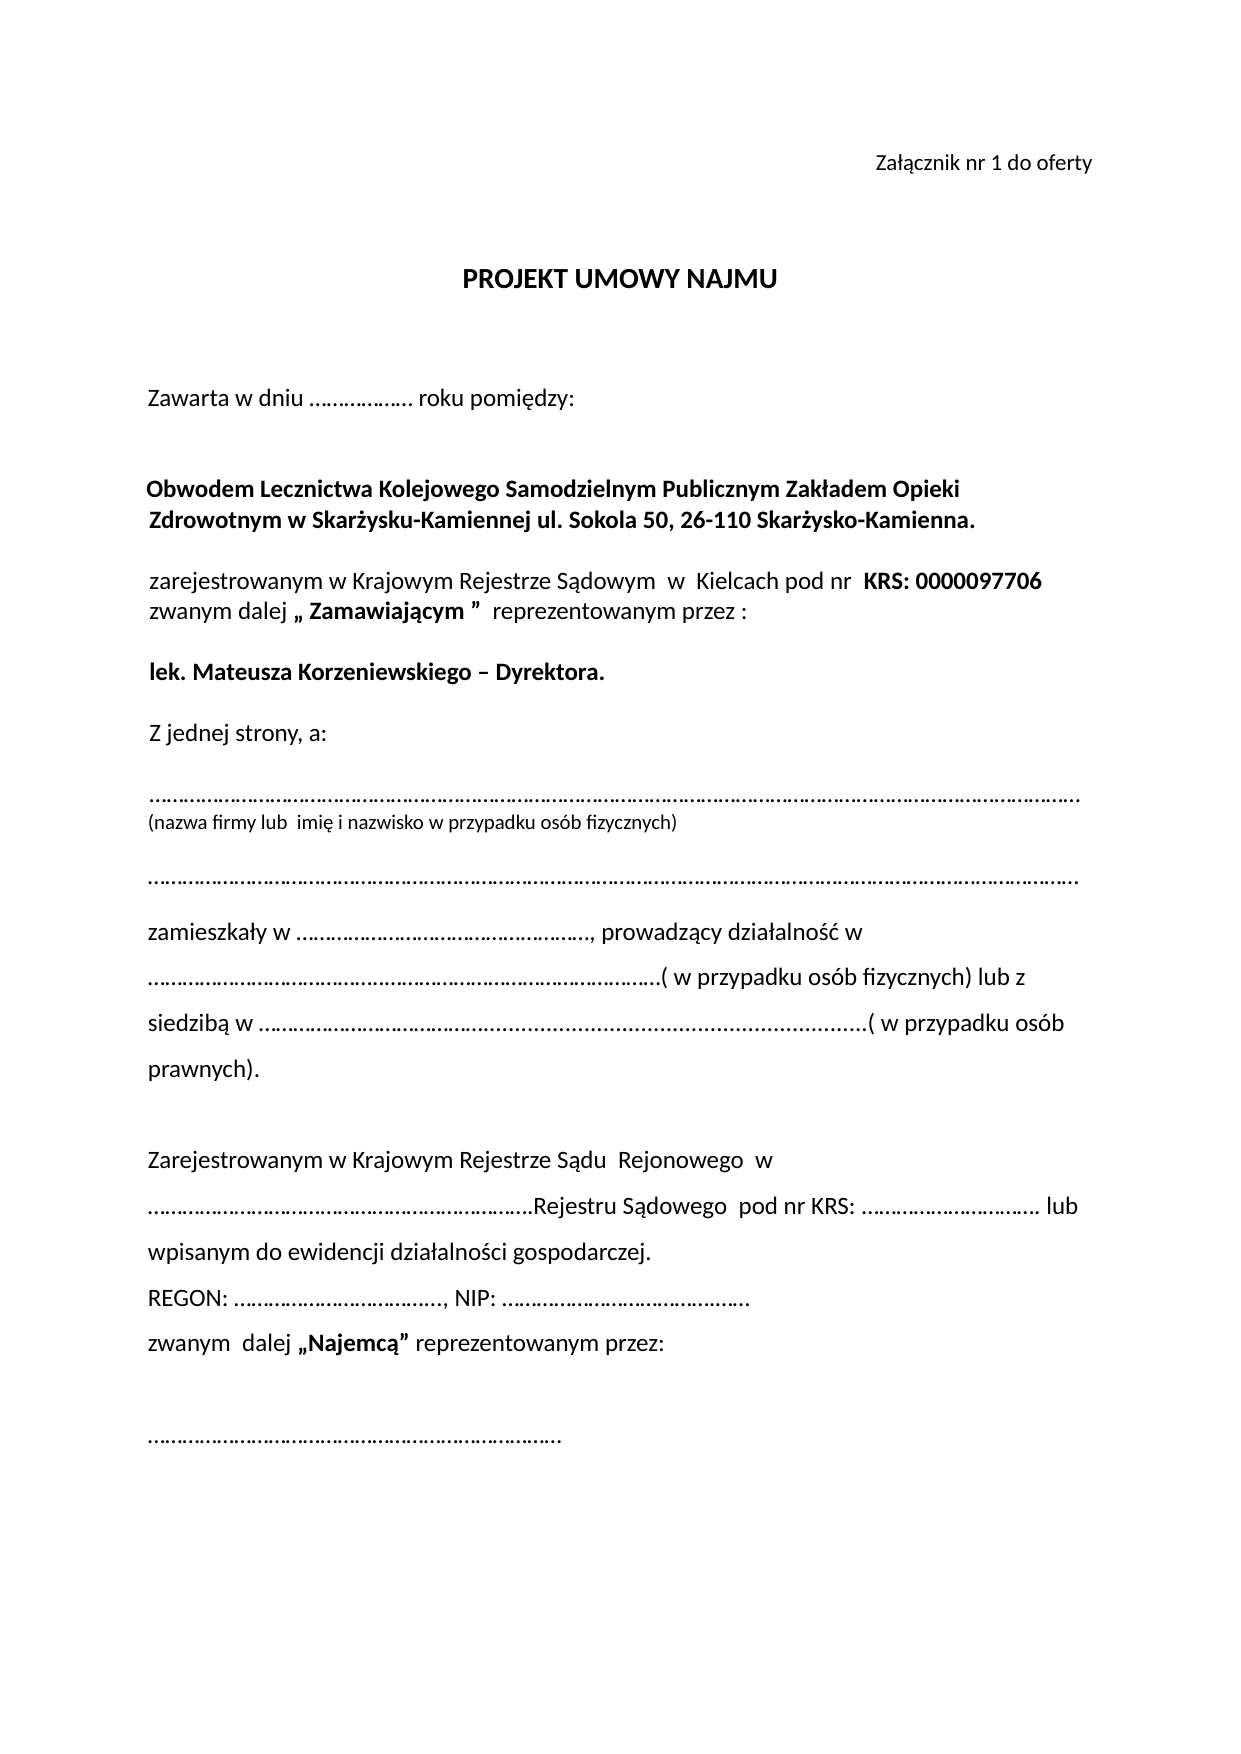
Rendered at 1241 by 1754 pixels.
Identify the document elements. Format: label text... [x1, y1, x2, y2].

text Zawarta w dniu ……………… roku pomiędzy: [148, 382, 1093, 412]
text zamieszkały w ……………………………………………, prowadzący działalność w …………………………………..…………………………………………( w przypadku osób fizycznych) lub z siedzibą w ………………………………….............................................................( w przypadku osób prawnych). [148, 916, 1093, 1083]
text ……………………………………………………………………………………………………………………………………………… [148, 860, 1093, 890]
subtitle Obwodem Lecznictwa Kolejowego Samodzielnym Publicznym Zakładem Opieki Zdrowotnym w Skarżysku-Kamiennej ul. Sokola 50, 26-110 Skarżysko-Kamienna. zarejestrowanym w Krajowym Rejestrze Sądowym w Kielcach pod nr KRS: 0000097706 zwanym dalej „ Zamawiającym ” reprezentowanym przez : lek. Mateusza Korzeniewskiego – Dyrektora. Z jednej strony, a: ……………………………………………………………………………………………………………………………………………… [146, 473, 1093, 809]
text ……………………………………………………………… [148, 1419, 1093, 1449]
subtitle PROJEKT UMOWY NAJMU [148, 260, 1093, 295]
text (nazwa firmy lub imię i nazwisko w przypadku osób fizycznych) [148, 809, 1093, 834]
text Załącznik nr 1 do oferty [148, 148, 1093, 204]
text Zarejestrowanym w Krajowym Rejestrze Sądu Rejonowego w ………………………………………………………….Rejestru Sądowego pod nr KRS: …………………………. lub wpisanym do ewidencji działalności gospodarczej. REGON: ……………………………..., NIP: ……………………………….…… zwanym dalej „Najemcą” reprezentowanym przez: [148, 1144, 1093, 1358]
